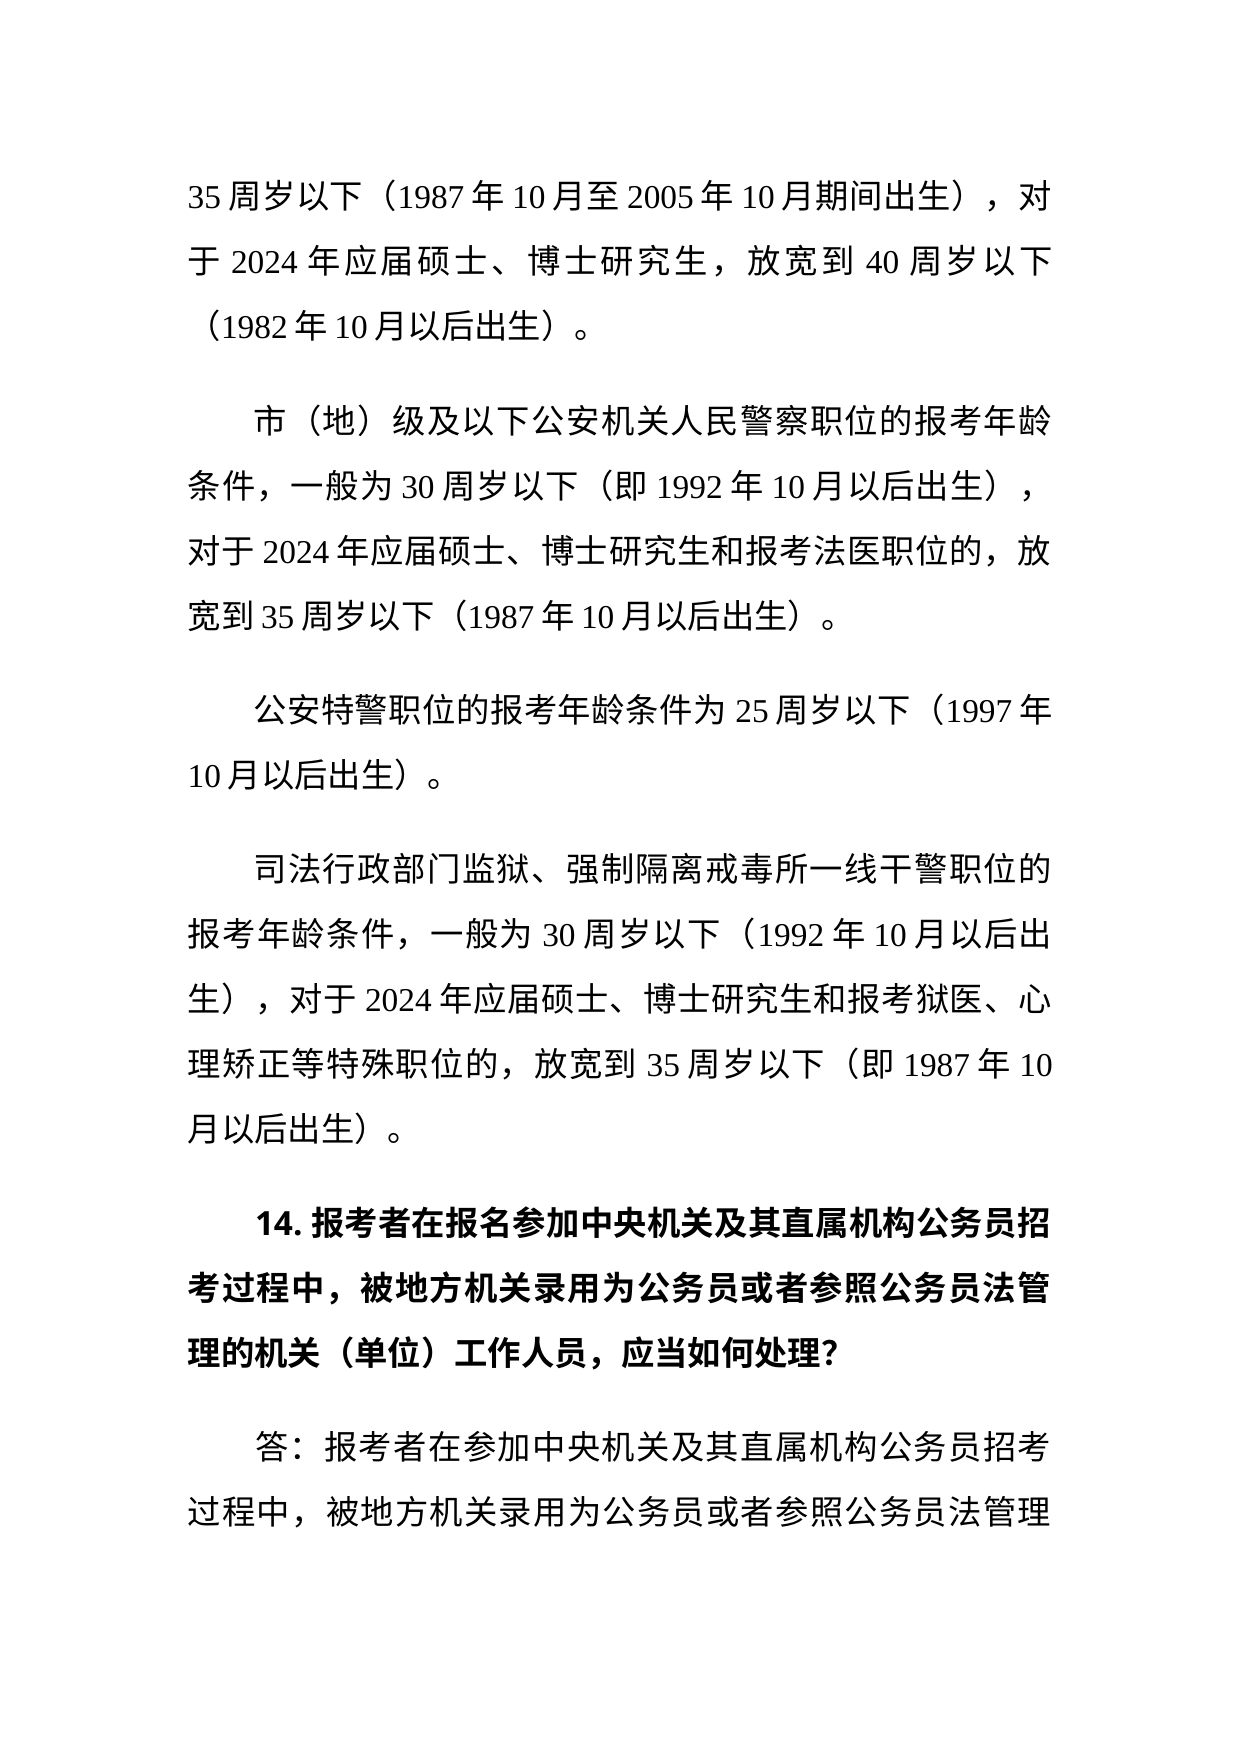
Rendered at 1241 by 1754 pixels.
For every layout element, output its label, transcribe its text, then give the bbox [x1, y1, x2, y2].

text 司法行政部门监狱、强制隔离戒毒所一线干警职位的报考年龄条件，一般为30周岁以下（1992年10月以后出生），对于2024年应届硕士、博士研究生和报考狱医、心理矫正等特殊职位的，放宽到35周岁以下（即1987年10月以后出生）。 [187, 834, 1053, 1159]
text 14. 报考者在报名参加中央机关及其直属机构公务员招考过程中，被地方机关录用为公务员或者参照公务员法管理的机关（单位）工作人员，应当如何处理？ [187, 1189, 1053, 1384]
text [187, 1413, 1053, 1543]
text 公安特警职位的报考年龄条件为25周岁以下（1997年10月以后出生）。 [187, 675, 1053, 805]
text 市（地）级及以下公安机关人民警察职位的报考年龄条件，一般为30周岁以下（即1992年10月以后出生），对于2024年应届硕士、博士研究生和报考法医职位的，放宽到35周岁以下（1987年10月以后出生）。 [187, 386, 1053, 646]
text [187, 162, 1053, 357]
